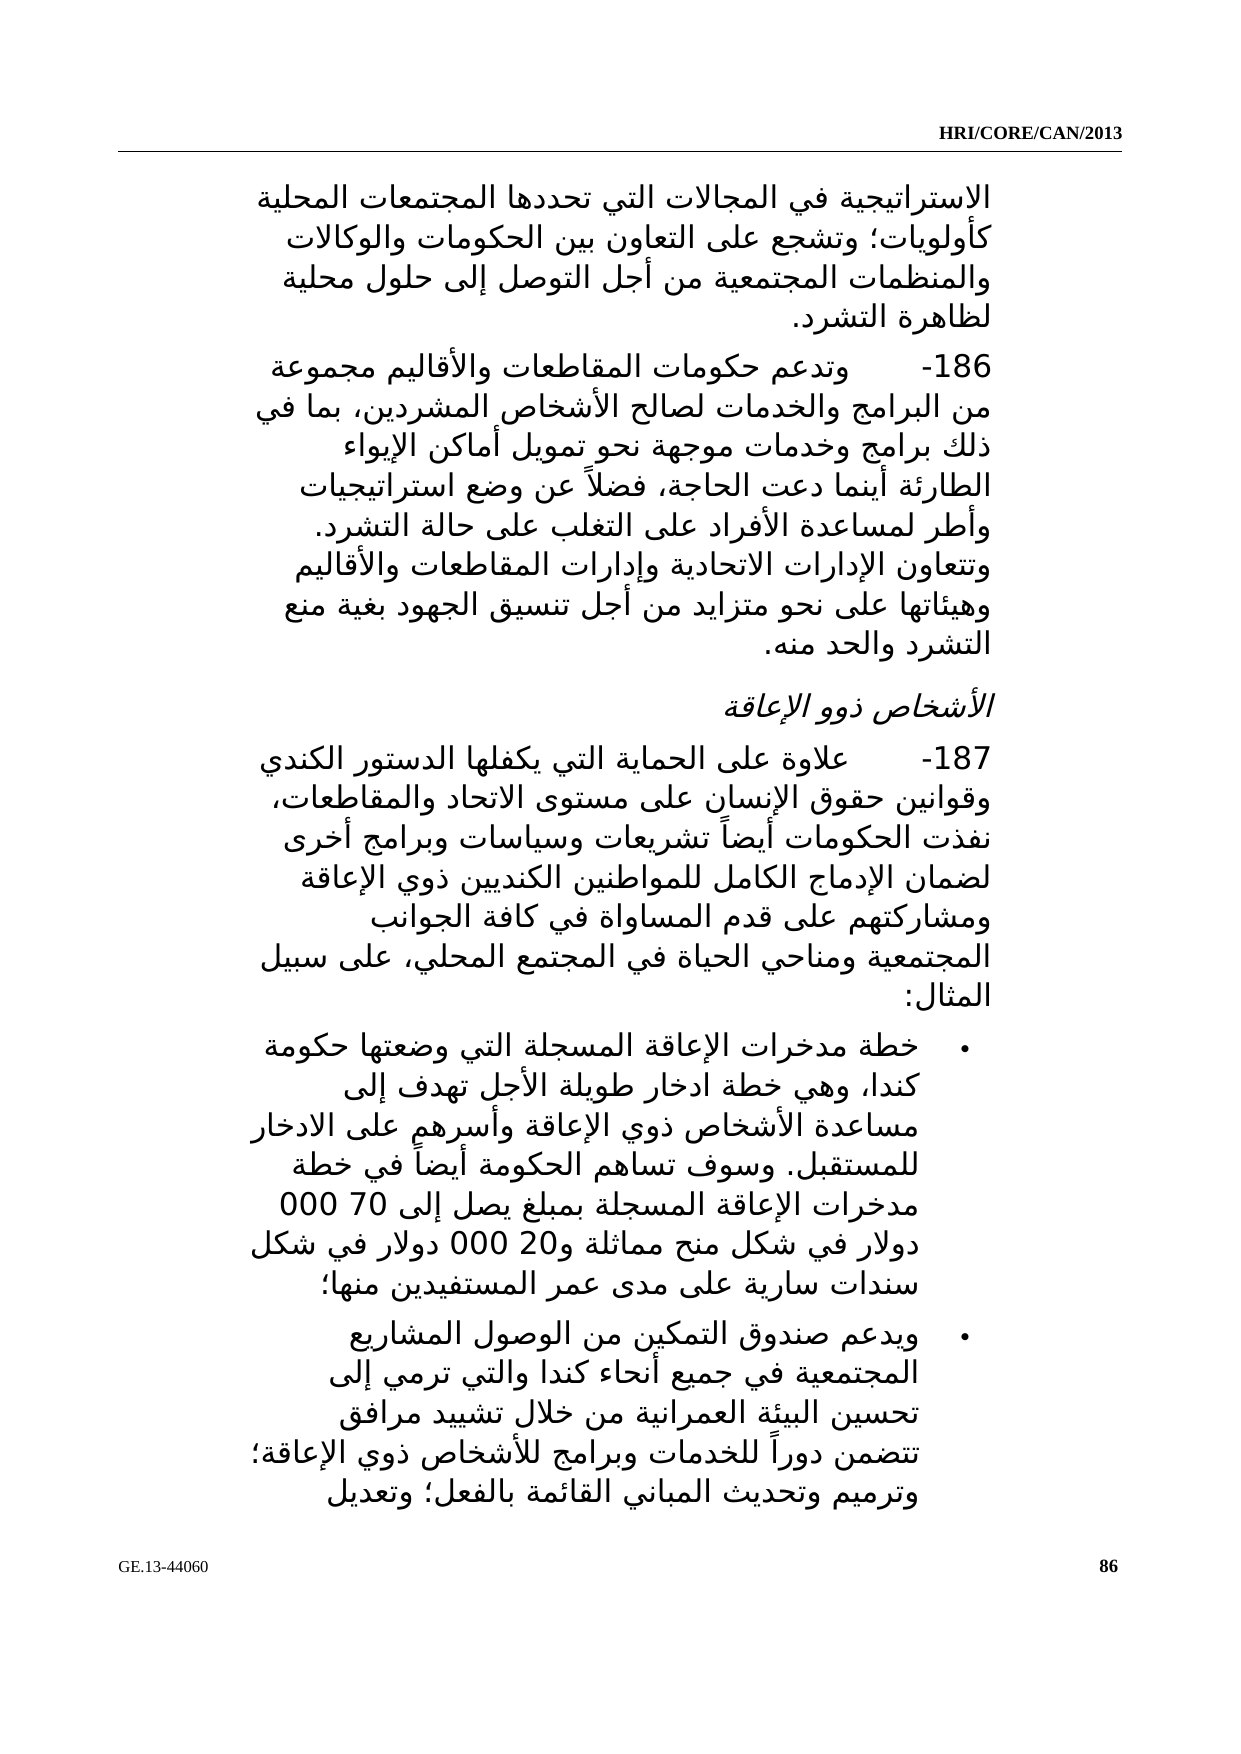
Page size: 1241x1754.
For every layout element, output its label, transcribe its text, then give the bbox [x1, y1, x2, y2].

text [248, 1313, 961, 1511]
text 186- وتدعم حكومات المقاطعات والأقاليم مجموعة من البرامج والخدمات لصالح الأشخاص المشردين، بما في ذلك برامج وخدمات موجهة نحو تمويل أماكن الإيواء الطارئة أينما دعت الحاجة، فضلاً عن وضع استراتيجيات وأطر لمساعدة الأفراد على التغلب على حالة التشرد. وتتعاون الإدارات الاتحادية وإدارات المقاطعات والأقاليم وهيئاتها على نحو متزايد من أجل تنسيق الجهود بغية منع التشرد والحد منه. [248, 346, 992, 663]
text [248, 177, 992, 336]
text الأشخاص ذوو الإعاقة [248, 686, 1122, 725]
text 187- علاوة على الحماية التي يكفلها الدستور الكندي وقوانين حقوق الإنسان على مستوى الاتحاد والمقاطعات، نفذت الحكومات أيضاً تشريعات وسياسات وبرامج أخرى لضمان الإدماج الكامل للمواطنين الكنديين ذوي الإعاقة ومشاركتهم على قدم المساواة في كافة الجوانب المجتمعية ومناحي الحياة في المجتمع المحلي، على سبيل المثال: [248, 738, 992, 1015]
text خطة مدخرات الإعاقة المسجلة التي وضعتها حكومة كندا، وهي خطة ادخار طويلة الأجل تهدف إلى مساعدة الأشخاص ذوي الإعاقة وأسرهم على الادخار للمستقبل. وسوف تساهم الحكومة أيضاً في خطة مدخرات الإعاقة المسجلة بمبلغ يصل إلى 000 70 دولار في شكل منح مماثلة و000 20 دولار في شكل سندات سارية على مدى عمر المستفيدين منها؛ [248, 1025, 961, 1302]
